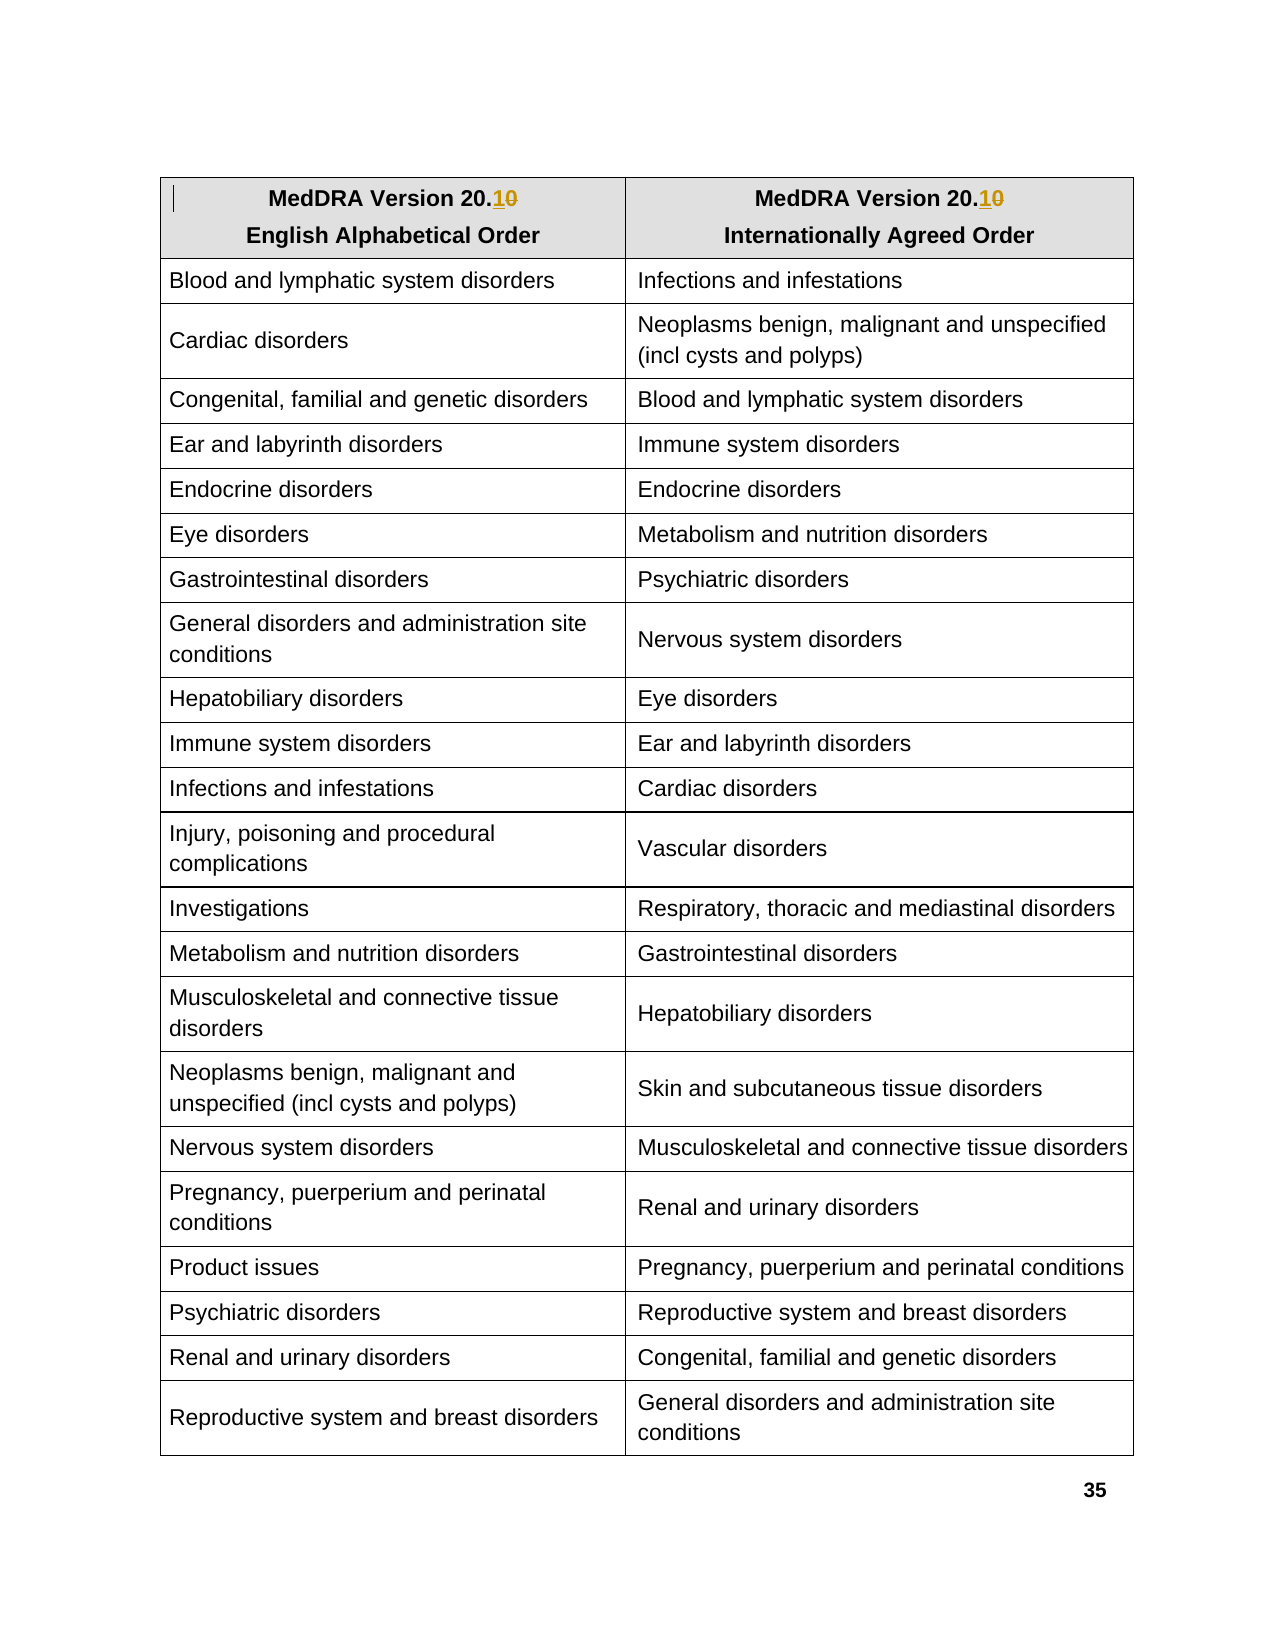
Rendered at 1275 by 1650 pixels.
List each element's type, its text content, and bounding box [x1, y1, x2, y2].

table_cell Vascular disorders [626, 813, 1133, 886]
table_cell Ear and labyrinth disorders [626, 723, 1133, 767]
table_cell Immune system disorders [626, 424, 1133, 468]
table_cell Eye disorders [626, 678, 1133, 722]
table_cell Renal and urinary disorders [161, 1336, 625, 1380]
table_cell Metabolism and nutrition disorders [626, 514, 1133, 557]
table_cell Blood and lymphatic system disorders [161, 259, 625, 303]
table_cell Eye disorders [161, 514, 625, 557]
table_cell Metabolism and nutrition disorders [161, 932, 625, 976]
table_cell Endocrine disorders [161, 469, 625, 512]
table_cell Injury, poisoning and procedural complications [161, 813, 625, 886]
table_cell Respiratory, thoracic and mediastinal disorders [626, 888, 1133, 931]
table_cell Congenital, familial and genetic disorders [626, 1336, 1133, 1380]
table_cell Ear and labyrinth disorders [161, 424, 625, 468]
table_cell Reproductive system and breast disorders [626, 1292, 1133, 1335]
table_cell Hepatobiliary disorders [161, 678, 625, 722]
table_cell Psychiatric disorders [161, 1292, 625, 1335]
table_header MedDRA Version 20. English Alphabetical Order [161, 178, 625, 258]
table_cell Musculoskeletal and connective tissue disorders [626, 1127, 1133, 1171]
table_cell Infections and infestations [626, 259, 1133, 303]
table_cell Neoplasms benign, malignant and unspecified (incl cysts and polyps) [626, 304, 1133, 378]
table_cell Blood and lymphatic system disorders [626, 379, 1133, 423]
table_cell Neoplasms benign, malignant and unspecified (incl cysts and polyps) [161, 1052, 625, 1126]
table_cell Pregnancy, puerperium and perinatal conditions [161, 1172, 625, 1246]
table_cell Cardiac disorders [626, 768, 1133, 811]
table_cell Endocrine disorders [626, 469, 1133, 512]
table_cell Nervous system disorders [626, 603, 1133, 677]
table_cell General disorders and administration site conditions [626, 1381, 1133, 1455]
table_cell Pregnancy, puerperium and perinatal conditions [626, 1247, 1133, 1291]
table_cell Reproductive system and breast disorders [161, 1381, 625, 1455]
table_cell Infections and infestations [161, 768, 625, 811]
table_cell Congenital, familial and genetic disorders [161, 379, 625, 423]
table_cell Nervous system disorders [161, 1127, 625, 1171]
table_cell General disorders and administration site conditions [161, 603, 625, 677]
table_cell Skin and subcutaneous tissue disorders [626, 1052, 1133, 1126]
table_cell Cardiac disorders [161, 304, 625, 378]
table_cell Product issues [161, 1247, 625, 1291]
table_cell Immune system disorders [161, 723, 625, 767]
table_cell Musculoskeletal and connective tissue disorders [161, 977, 625, 1051]
table_cell Psychiatric disorders [626, 558, 1133, 602]
table_cell Investigations [161, 888, 625, 931]
table_header MedDRA Version 20. Internationally Agreed Order [626, 178, 1133, 258]
table_cell Renal and urinary disorders [626, 1172, 1133, 1246]
table_cell Hepatobiliary disorders [626, 977, 1133, 1051]
table_cell Gastrointestinal disorders [626, 932, 1133, 976]
table_cell Gastrointestinal disorders [161, 558, 625, 602]
